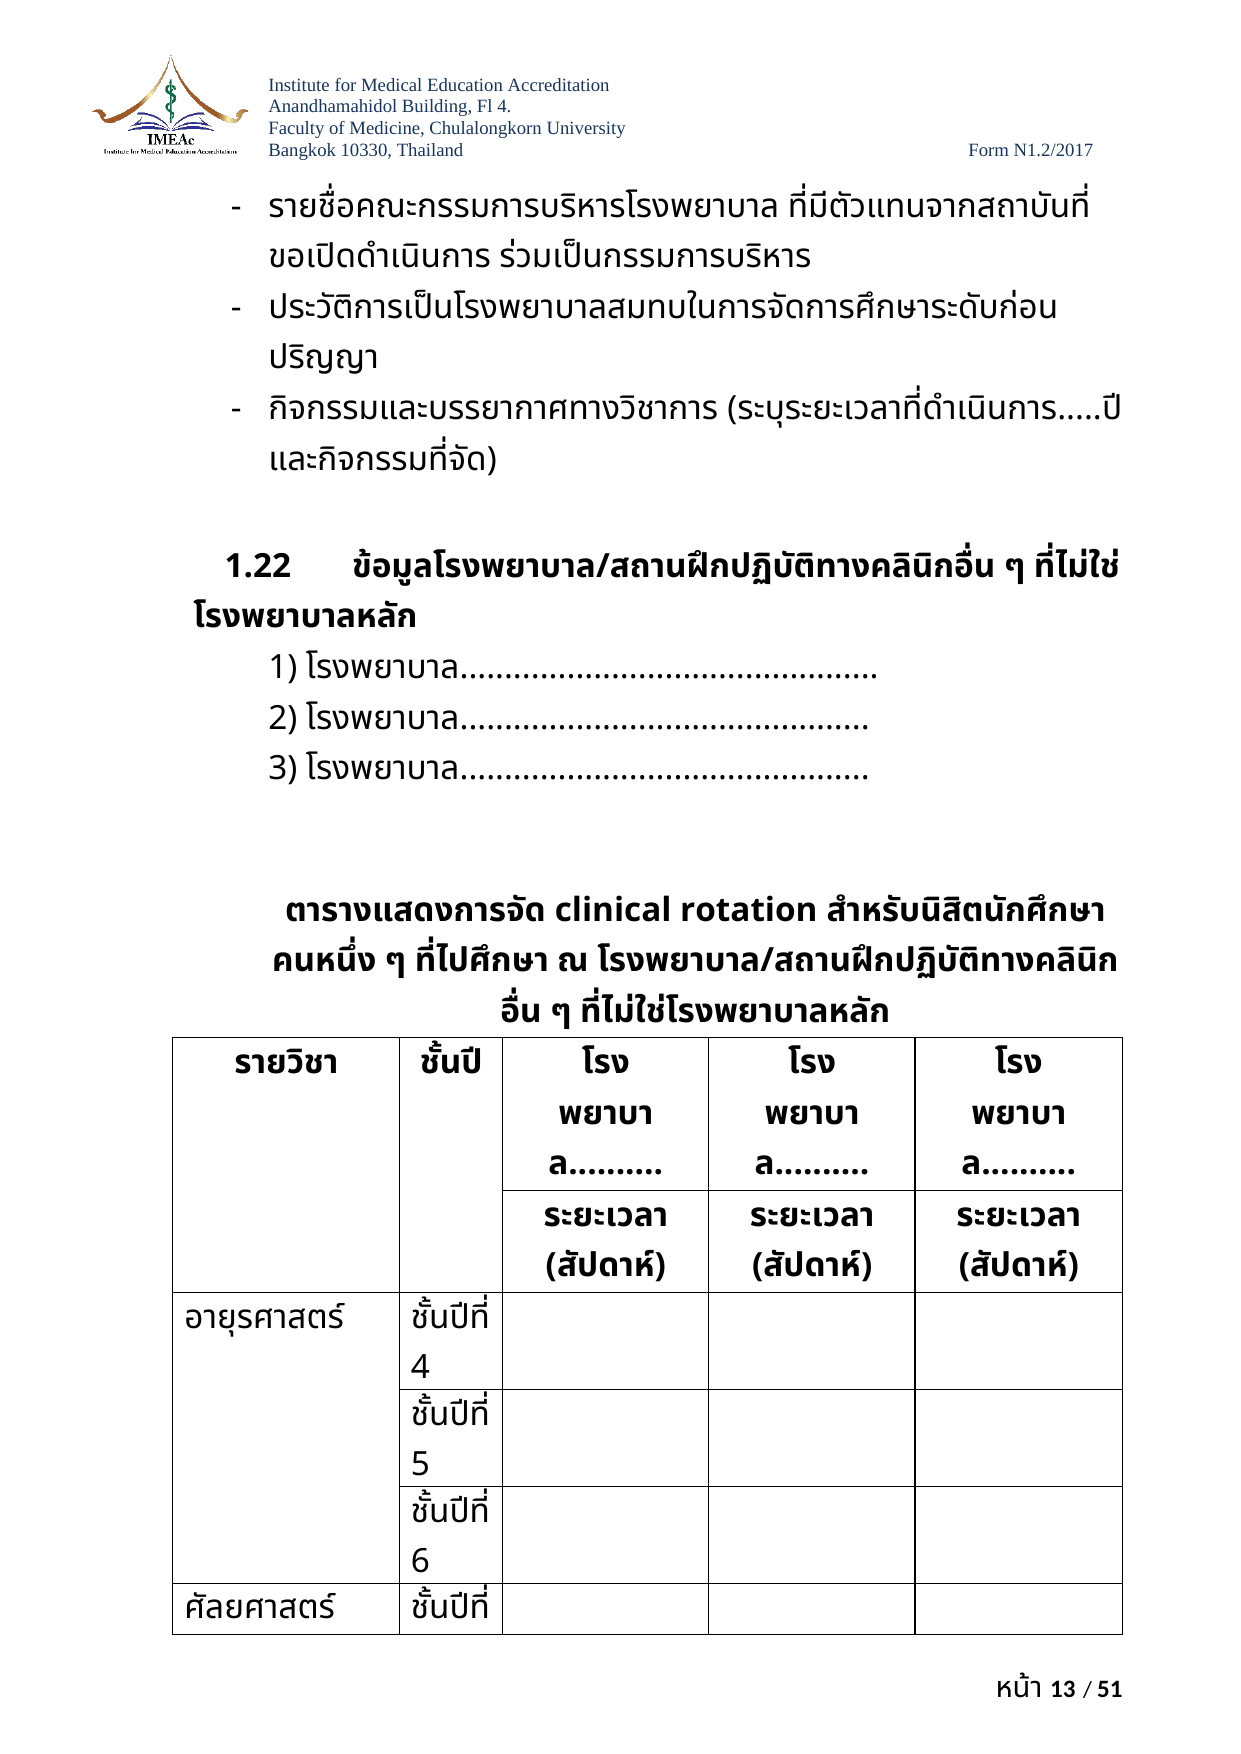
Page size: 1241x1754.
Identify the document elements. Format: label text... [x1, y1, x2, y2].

table_cell ชั้นปีที่ 5 [400, 1390, 502, 1486]
list ประวัติการเป็นโรงพยาบาลสมทบในการจัดการศึกษาระดับก่อนปริญญา [231, 283, 1122, 384]
table_cell ระยะเวลา (สัปดาห์) [709, 1191, 914, 1292]
list รายชื่อคณะกรรมการบริหารโรงพยาบาล ที่มีตัวแทนจากสถาบันที่ขอเปิดดำเนินการ ร่วมเป็นกรรมการบริหาร [231, 182, 1122, 283]
table_header โรงพยาบาล.......... [709, 1038, 914, 1190]
list โรงพยาบาล.............................................. [268, 744, 1122, 795]
table_cell [503, 1487, 708, 1582]
text ตารางแสดงการจัด clinical rotation สำหรับนิสิตนักศึกษาคนหนึ่ง ๆ ที่ไปศึกษา ณ โรงพยาบาล/สถานฝึกปฏิบัติทางคลินิกอื่น ๆ ที่ไม่ใช่โรงพยาบาลหลัก [268, 886, 1122, 1037]
table_cell [916, 1487, 1122, 1582]
list โรงพยาบาล............................................... [268, 643, 1122, 693]
picture [92, 53, 249, 158]
table_cell ระยะเวลา (สัปดาห์) [503, 1191, 708, 1292]
table_cell [916, 1390, 1122, 1486]
list ข้อมูลโรงพยาบาล/สถานฝึกปฏิบัติทางคลินิกอื่น ๆ ที่ไม่ใช่โรงพยาบาลหลัก [193, 542, 1122, 643]
table_cell [709, 1390, 914, 1486]
table_cell ระยะเวลา (สัปดาห์) [916, 1191, 1122, 1292]
table_header โรงพยาบาล.......... [503, 1038, 708, 1190]
table_cell ชั้นปีที่ 6 [400, 1487, 502, 1582]
table_header รายวิชา [173, 1038, 399, 1292]
table_cell [709, 1293, 914, 1389]
table_cell [503, 1584, 708, 1634]
table_cell ชั้นปีที่ 4 [400, 1293, 502, 1389]
table_cell ศัลยศาสตร์ [173, 1584, 399, 1634]
table_cell [503, 1390, 708, 1486]
table_cell [709, 1487, 914, 1582]
table_cell [503, 1293, 708, 1389]
table_cell [916, 1293, 1122, 1389]
table_cell [709, 1584, 914, 1634]
table_cell อายุรศาสตร์ [173, 1293, 399, 1582]
table_cell [916, 1584, 1122, 1634]
list โรงพยาบาล.............................................. [268, 693, 1122, 744]
table_header โรงพยาบาล.......... [916, 1038, 1122, 1190]
table_cell ชั้นปีที่ 4 [400, 1584, 502, 1634]
list กิจกรรมและบรรยากาศทางวิชาการ (ระบุระยะเวลาที่ดำเนินการ.....ปี และกิจกรรมที่จัด) [231, 384, 1122, 485]
table_header ชั้นปี [400, 1038, 502, 1292]
